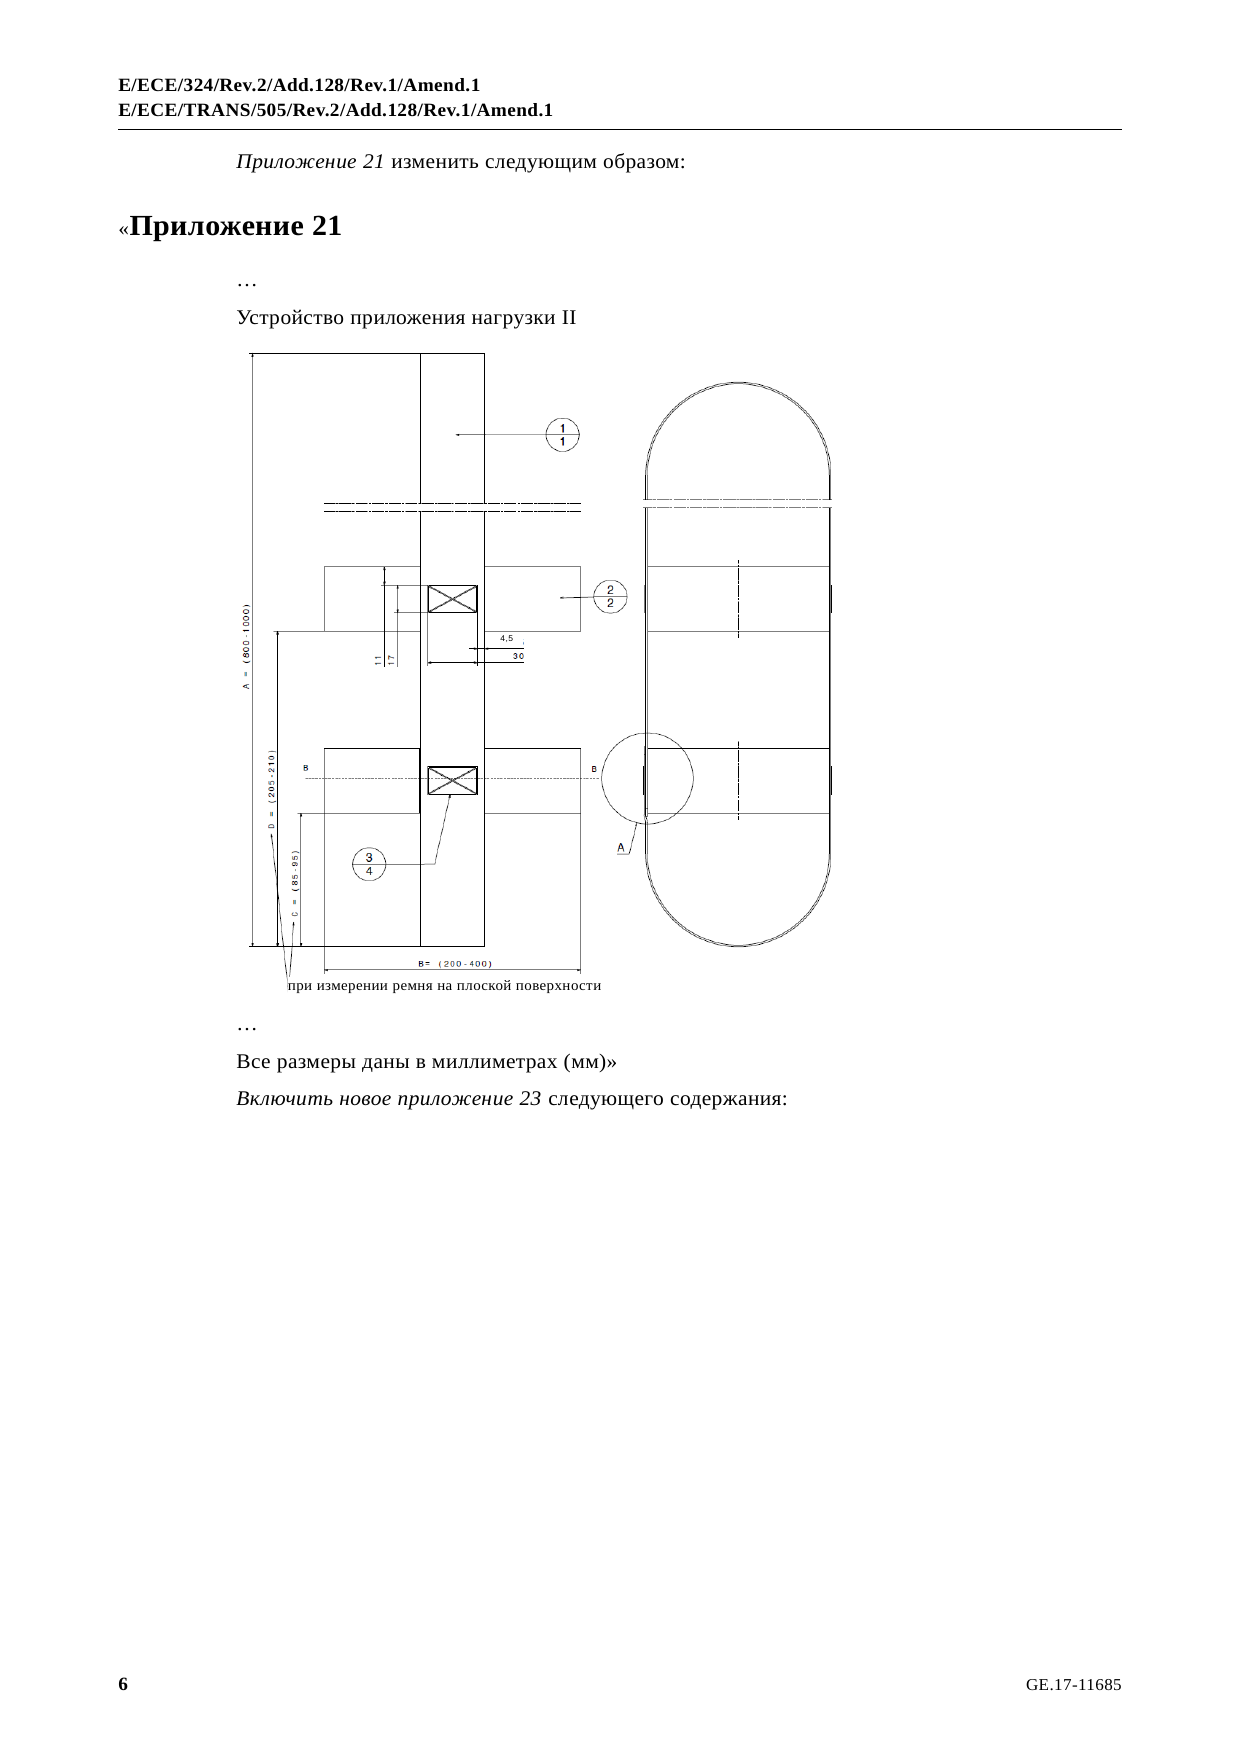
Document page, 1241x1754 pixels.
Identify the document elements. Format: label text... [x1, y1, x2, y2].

text Все размеры даны в миллиметрах (мм)» [236, 1048, 1004, 1073]
text Устройство приложения нагрузки II [236, 304, 1004, 329]
text … [236, 266, 1004, 291]
text Приложение 21 изменить следующим образом: [236, 148, 1004, 173]
text Включить новое приложение 23 следующего содержания: [236, 1085, 1004, 1110]
text … [236, 1010, 1004, 1035]
text «Приложение 21 [118, 210, 1004, 241]
